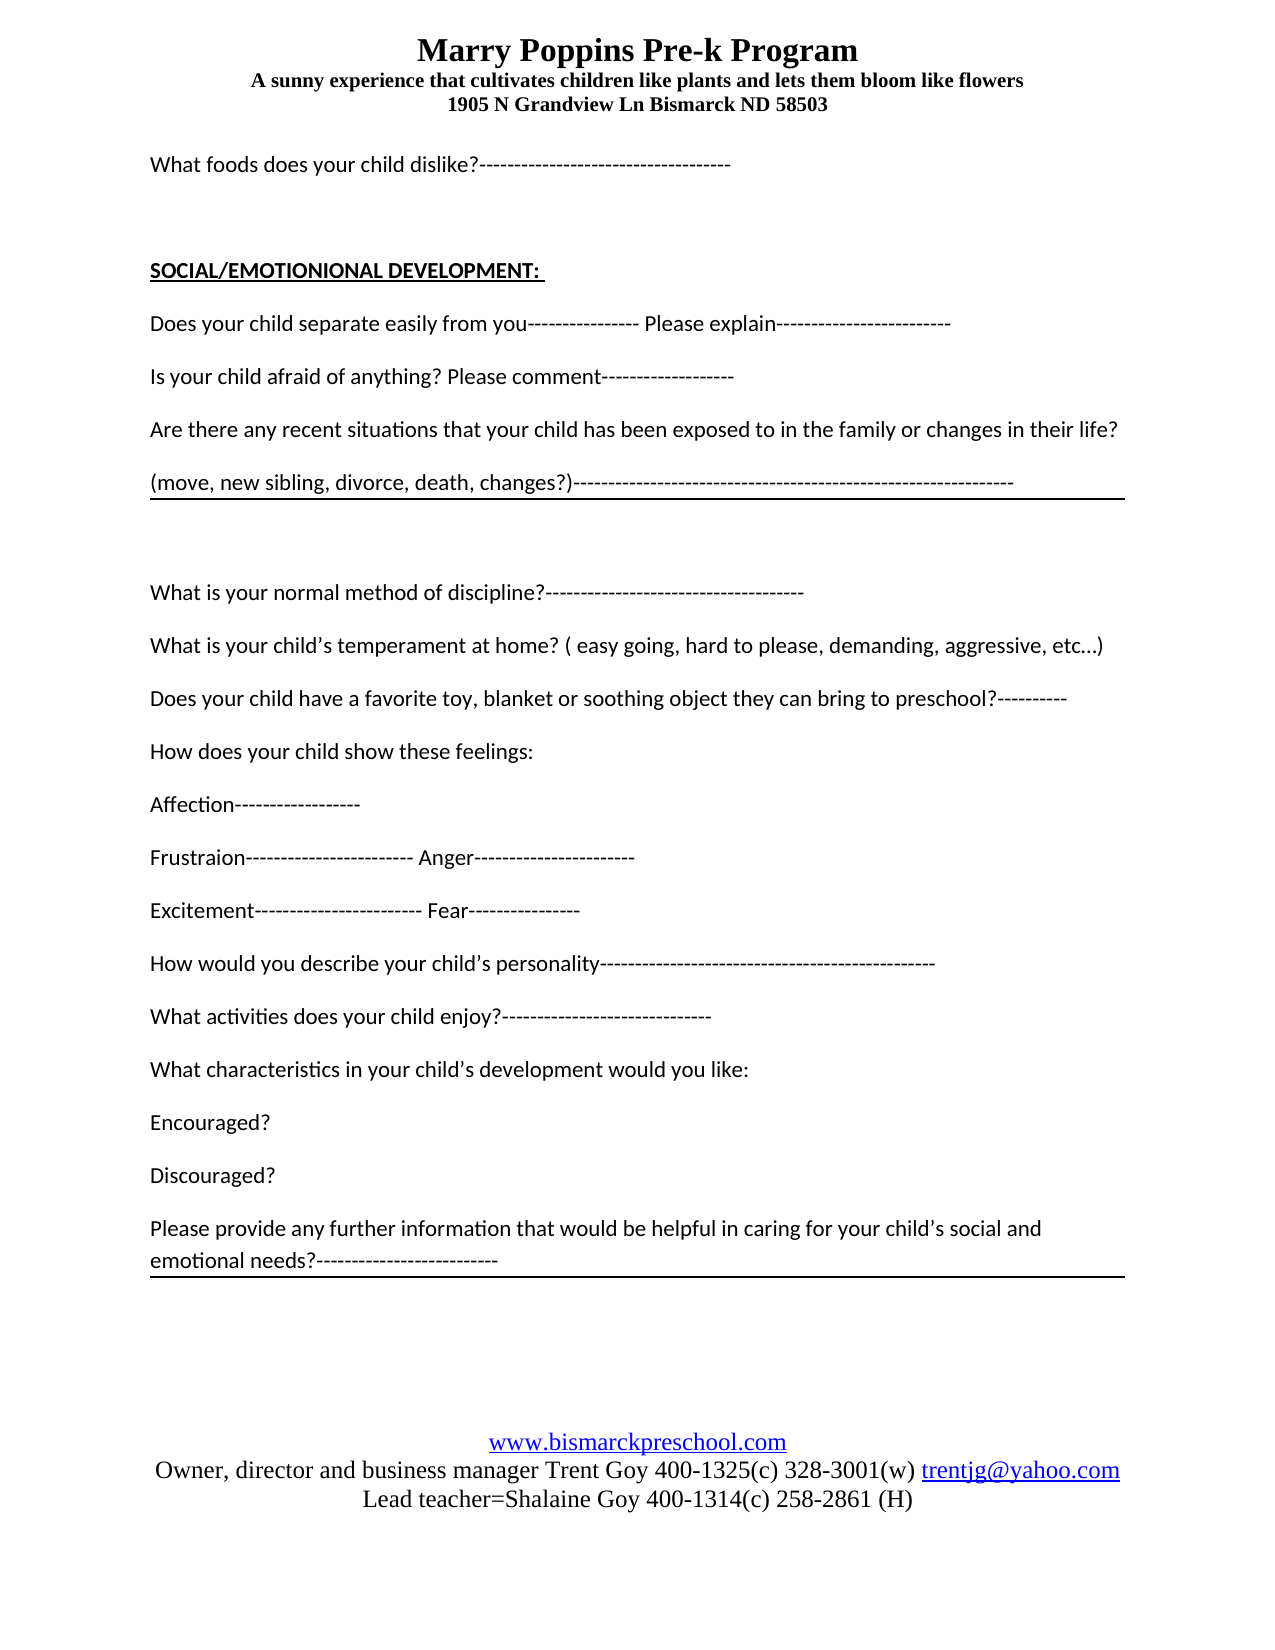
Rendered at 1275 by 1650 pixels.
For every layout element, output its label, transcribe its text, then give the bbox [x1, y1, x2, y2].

text (move, new sibling, divorce, death, changes?)--------------------------------------------------------------- [150, 468, 1125, 498]
text Does your child have a favorite toy, blanket or soothing object they can bring to preschool?---------- [150, 684, 1125, 712]
text Are there any recent situations that your child has been exposed to in the family or changes in their life? [150, 415, 1125, 443]
text How would you describe your child’s personality------------------------------------------------ [150, 949, 1125, 977]
text Is your child afraid of anything? Please comment------------------- [150, 362, 1125, 390]
text What activities does your child enjoy?------------------------------ [150, 1002, 1125, 1030]
text Encouraged? [150, 1108, 1125, 1136]
text SOCIAL/EMOTIONIONAL DEVELOPMENT: [150, 256, 1125, 284]
text What foods does your child dislike?------------------------------------ [150, 150, 1125, 178]
text Affection------------------ [150, 790, 1125, 818]
text Does your child separate easily from you---------------- Please explain------------------------- [150, 309, 1125, 337]
text What is your child’s temperament at home? ( easy going, hard to please, demanding, aggressive, etc…) [150, 631, 1125, 659]
text What characteristics in your child’s development would you like: [150, 1055, 1125, 1083]
text Discouraged? [150, 1161, 1125, 1189]
text Excitement------------------------ Fear---------------- [150, 896, 1125, 924]
text What is your normal method of discipline?------------------------------------- [150, 578, 1125, 606]
text How does your child show these feelings: [150, 737, 1125, 765]
text Please provide any further information that would be helpful in caring for your child’s social and emotional needs?-------------------------- [150, 1214, 1125, 1276]
text Frustraion------------------------ Anger----------------------- [150, 843, 1125, 871]
